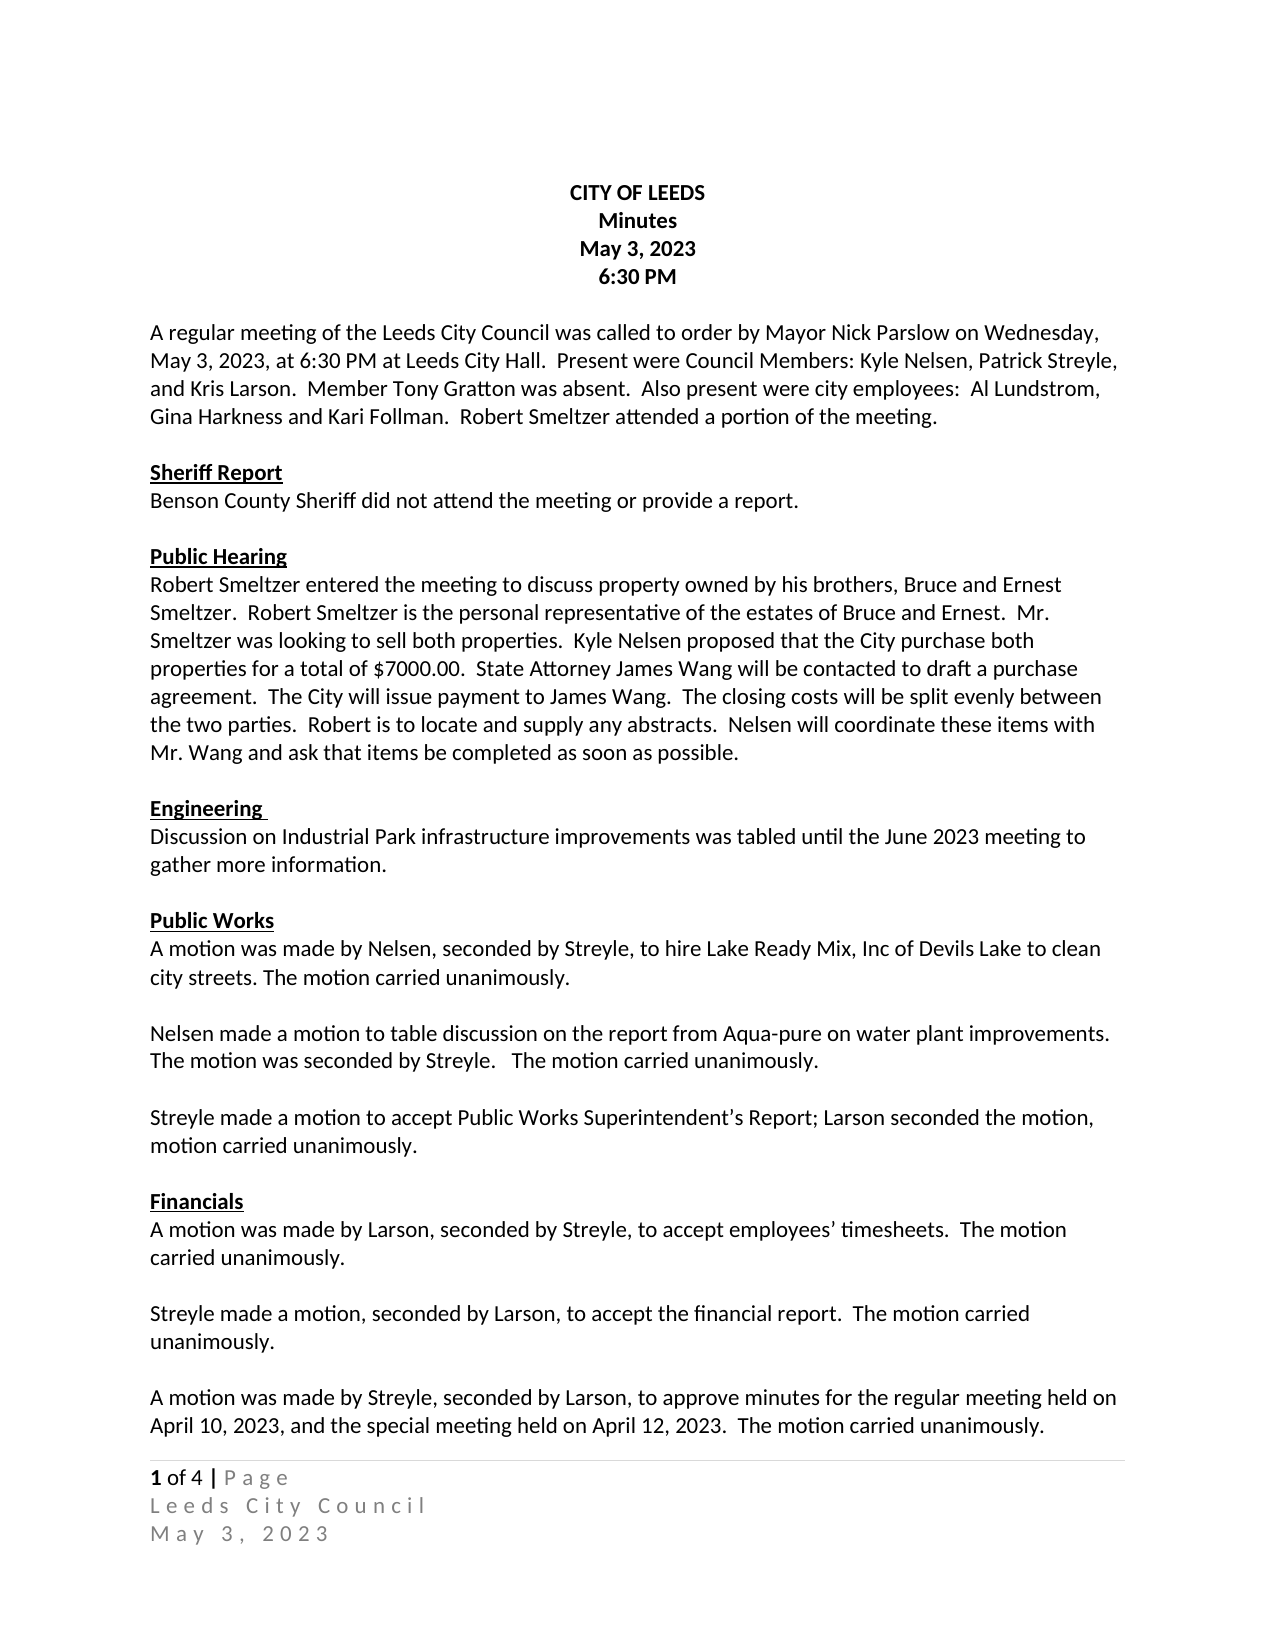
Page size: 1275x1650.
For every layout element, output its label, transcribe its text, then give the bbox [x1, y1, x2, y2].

text A regular meeting of the Leeds City Council was called to order by Mayor Nick Parslow on Wednesday, May 3, 2023, at 6:30 PM at Leeds City Hall. Present were Council Members: Kyle Nelsen, Patrick Streyle, and Kris Larson. Member Tony Gratton was absent. Also present were city employees: Al Lundstrom, Gina Harkness and Kari Follman. Robert Smeltzer attended a portion of the meeting. [150, 318, 1125, 430]
text Sheriff Report [150, 458, 1125, 486]
text Minutes [150, 206, 1125, 234]
text Discussion on Industrial Park infrastructure improvements was tabled until the June 2023 meeting to gather more information. [150, 822, 1125, 878]
text A motion was made by Streyle, seconded by Larson, to approve minutes for the regular meeting held on April 10, 2023, and the special meeting held on April 12, 2023. The motion carried unanimously. [150, 1383, 1125, 1439]
text Engineering [150, 794, 1125, 822]
text Streyle made a motion to accept Public Works Superintendent’s Report; Larson seconded the motion, motion carried unanimously. [150, 1103, 1125, 1159]
text A motion was made by Nelsen, seconded by Streyle, to hire Lake Ready Mix, Inc of Devils Lake to clean city streets. The motion carried unanimously. [150, 934, 1125, 991]
text Public Works [150, 907, 1125, 934]
text Public Hearing [150, 542, 1125, 570]
text May 3, 2023 [150, 234, 1125, 262]
text 6:30 PM [150, 262, 1125, 290]
text Financials [150, 1187, 1125, 1215]
text Nelsen made a motion to table discussion on the report from Aqua-pure on water plant improvements. The motion was seconded by Streyle. The motion carried unanimously. [150, 1019, 1125, 1075]
text Streyle made a motion, seconded by Larson, to accept the financial report. The motion carried unanimously. [150, 1299, 1125, 1355]
text A motion was made by Larson, seconded by Streyle, to accept employees’ timesheets. The motion carried unanimously. [150, 1215, 1125, 1271]
text Benson County Sheriff did not attend the meeting or provide a report. [150, 486, 1125, 514]
text Robert Smeltzer entered the meeting to discuss property owned by his brothers, Bruce and Ernest Smeltzer. Robert Smeltzer is the personal representative of the estates of Bruce and Ernest. Mr. Smeltzer was looking to sell both properties. Kyle Nelsen proposed that the City purchase both properties for a total of $7000.00. State Attorney James Wang will be contacted to draft a purchase agreement. The City will issue payment to James Wang. The closing costs will be split evenly between the two parties. Robert is to locate and supply any abstracts. Nelsen will coordinate these items with Mr. Wang and ask that items be completed as soon as possible. [150, 570, 1125, 766]
text CITY OF LEEDS [150, 178, 1125, 206]
